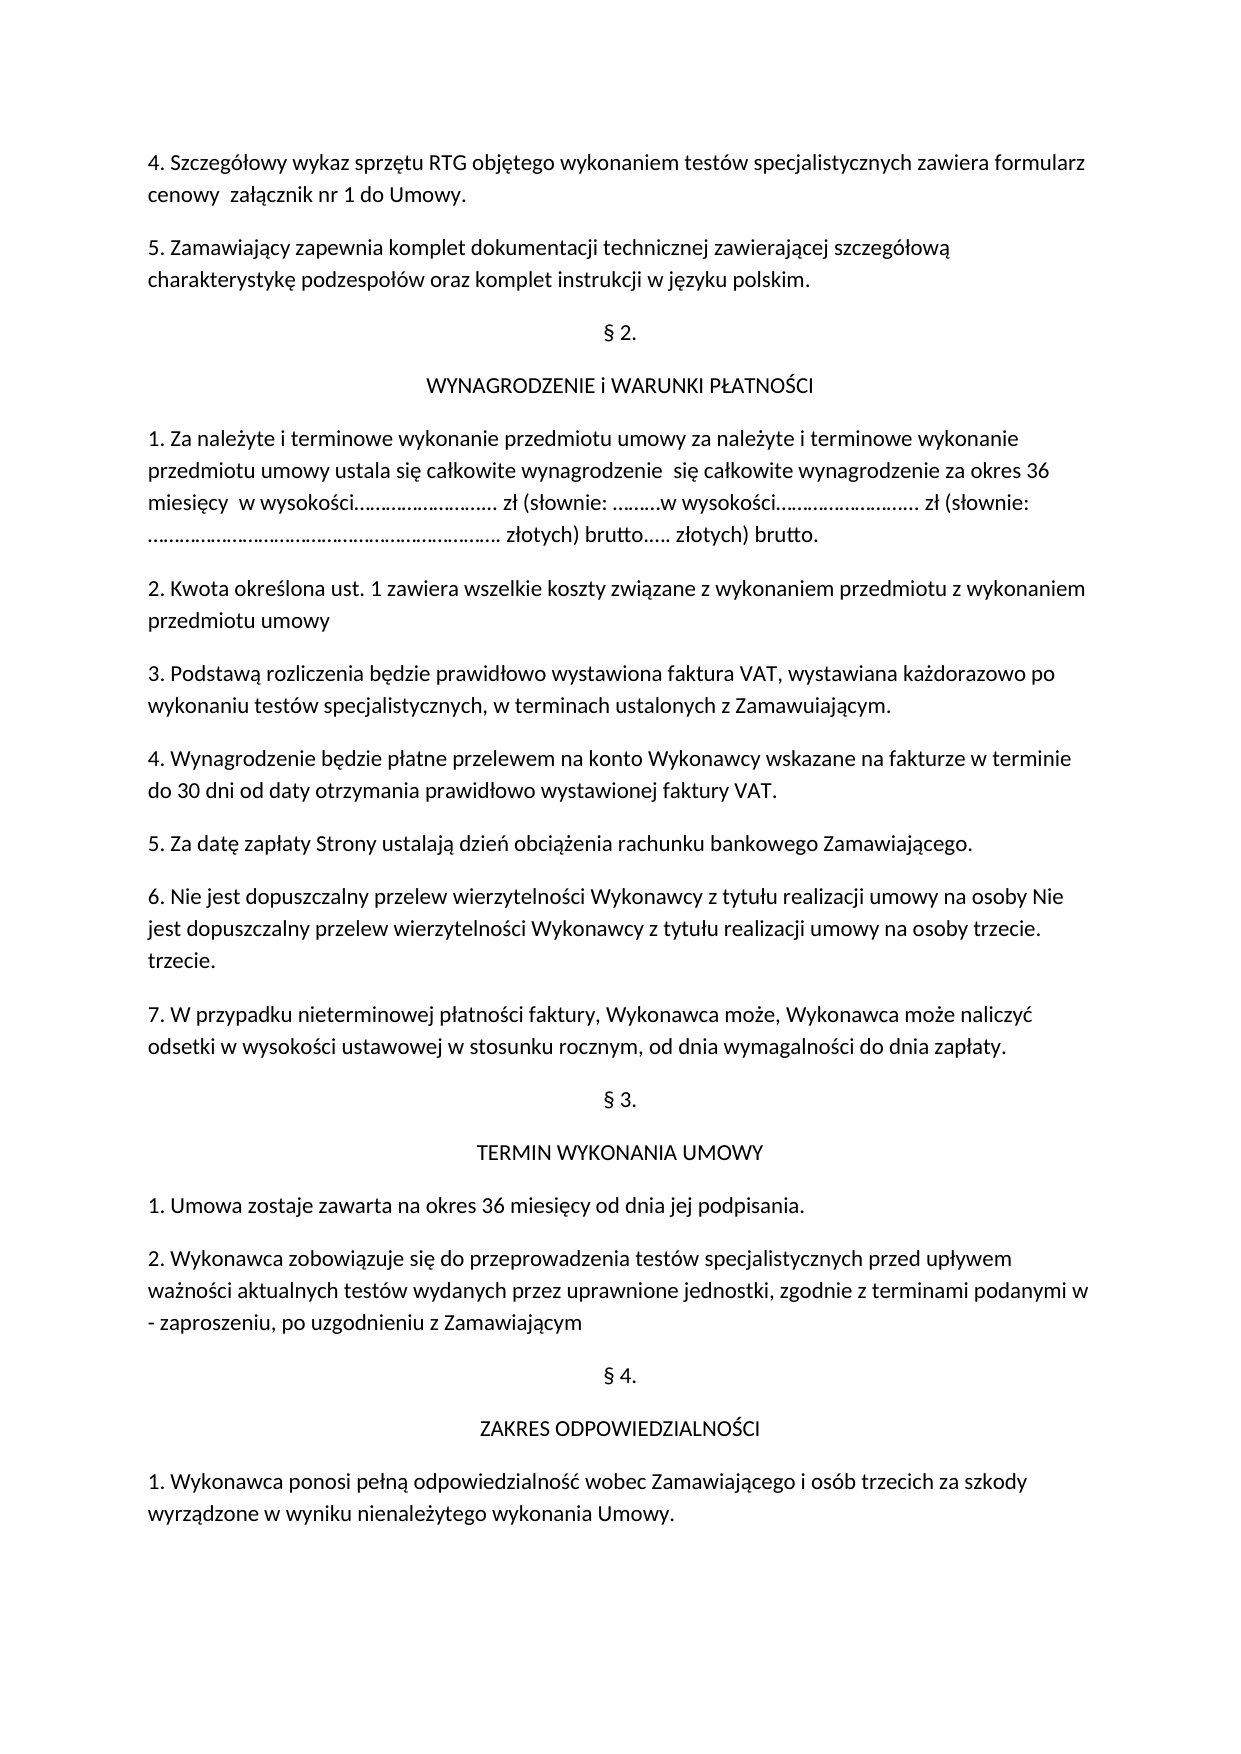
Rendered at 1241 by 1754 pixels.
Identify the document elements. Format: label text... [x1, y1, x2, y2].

text 2. Wykonawca zobowiązuje się do przeprowadzenia testów specjalistycznych przed upływem ważności aktualnych testów wydanych przez uprawnione jednostki, zgodnie z terminami podanymi w - zaproszeniu, po uzgodnieniu z Zamawiającym [148, 1244, 1093, 1336]
text WYNAGRODZENIE i WARUNKI PŁATNOŚCI [148, 371, 1093, 399]
text 3. Podstawą rozliczenia będzie prawidłowo wystawiona faktura VAT, wystawiana każdorazowo po wykonaniu testów specjalistycznych, w terminach ustalonych z Zamawuiającym. [148, 659, 1093, 719]
text ZAKRES ODPOWIEDZIALNOŚCI [148, 1414, 1093, 1442]
text TERMIN WYKONANIA UMOWY [148, 1138, 1093, 1166]
text § 3. [148, 1085, 1093, 1113]
text 4. Szczegółowy wykaz sprzętu RTG objętego wykonaniem testów specjalistycznych zawiera formularz cenowy załącznik nr 1 do Umowy. [148, 148, 1093, 208]
text 6. Nie jest dopuszczalny przelew wierzytelności Wykonawcy z tytułu realizacji umowy na osoby Nie jest dopuszczalny przelew wierzytelności Wykonawcy z tytułu realizacji umowy na osoby trzecie. trzecie. [148, 882, 1093, 975]
text § 2. [148, 318, 1093, 346]
text 5. Za datę zapłaty Strony ustalają dzień obciążenia rachunku bankowego Zamawiającego. [148, 829, 1093, 857]
text 1. Wykonawca ponosi pełną odpowiedzialność wobec Zamawiającego i osób trzecich za szkody wyrządzone w wyniku nienależytego wykonania Umowy. [148, 1467, 1093, 1528]
text § 4. [148, 1361, 1093, 1389]
text 4. Wynagrodzenie będzie płatne przelewem na konto Wykonawcy wskazane na fakturze w terminie do 30 dni od daty otrzymania prawidłowo wystawionej faktury VAT. [148, 744, 1093, 804]
text 1. Za należyte i terminowe wykonanie przedmiotu umowy za należyte i terminowe wykonanie przedmiotu umowy ustala się całkowite wynagrodzenie się całkowite wynagrodzenie za okres 36 miesięcy w wysokości……………………... zł (słownie: ………w wysokości……………………... zł (słownie: …………………………………………………………. złotych) brutto.…. złotych) brutto. [148, 424, 1093, 549]
text 7. W przypadku nieterminowej płatności faktury, Wykonawca może, Wykonawca może naliczyć odsetki w wysokości ustawowej w stosunku rocznym, od dnia wymagalności do dnia zapłaty. [148, 1000, 1093, 1060]
text 5. Zamawiający zapewnia komplet dokumentacji technicznej zawierającej szczegółową charakterystykę podzespołów oraz komplet instrukcji w języku polskim. [148, 233, 1093, 293]
text 1. Umowa zostaje zawarta na okres 36 miesięcy od dnia jej podpisania. [148, 1191, 1093, 1219]
text 2. Kwota określona ust. 1 zawiera wszelkie koszty związane z wykonaniem przedmiotu z wykonaniem przedmiotu umowy [148, 574, 1093, 634]
